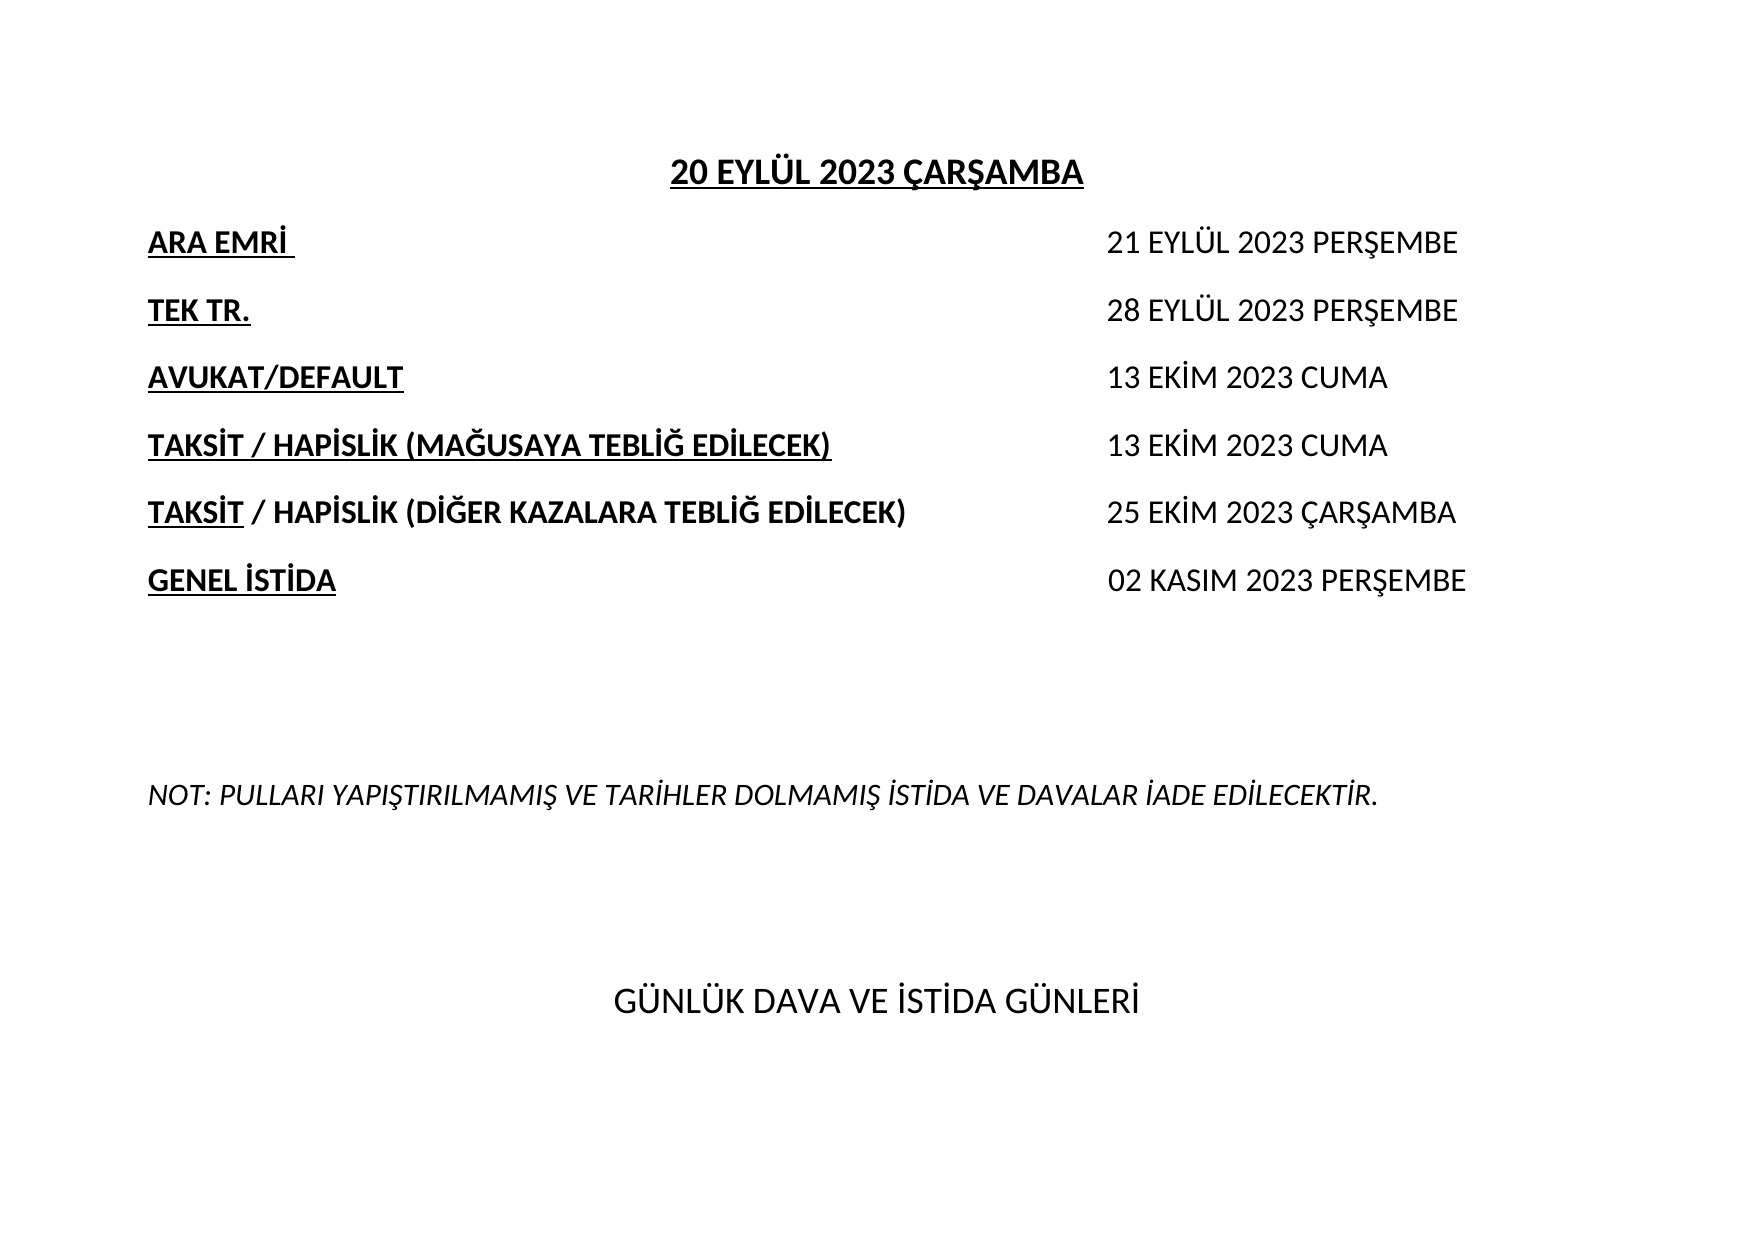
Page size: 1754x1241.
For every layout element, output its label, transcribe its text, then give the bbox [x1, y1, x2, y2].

text GÜNLÜK DAVA VE İSTİDA GÜNLERİ [148, 977, 1606, 1023]
text NOT: PULLARI YAPIŞTIRILMAMIŞ VE TARİHLER DOLMAMIŞ İSTİDA VE DAVALAR İADE EDİLECEKTİR. [148, 775, 1606, 813]
text ARA EMRİ 21 EYLÜL 2023 PERŞEMBE [148, 221, 1606, 262]
text 20 EYLÜL 2023 ÇARŞAMBA [148, 148, 1606, 193]
text TAKSİT / HAPİSLİK (MAĞUSAYA TEBLİĞ EDİLECEK) 13 EKİM 2023 CUMA [148, 424, 1606, 465]
text AVUKAT/DEFAULT 13 EKİM 2023 CUMA [148, 356, 1606, 397]
text GENEL İSTİDA 02 KASIM 2023 PERŞEMBE [148, 559, 1606, 600]
text TAKSİT / HAPİSLİK (DİĞER KAZALARA TEBLİĞ EDİLECEK) 25 EKİM 2023 ÇARŞAMBA [148, 492, 1606, 532]
text TEK TR. 28 EYLÜL 2023 PERŞEMBE [148, 289, 1606, 329]
